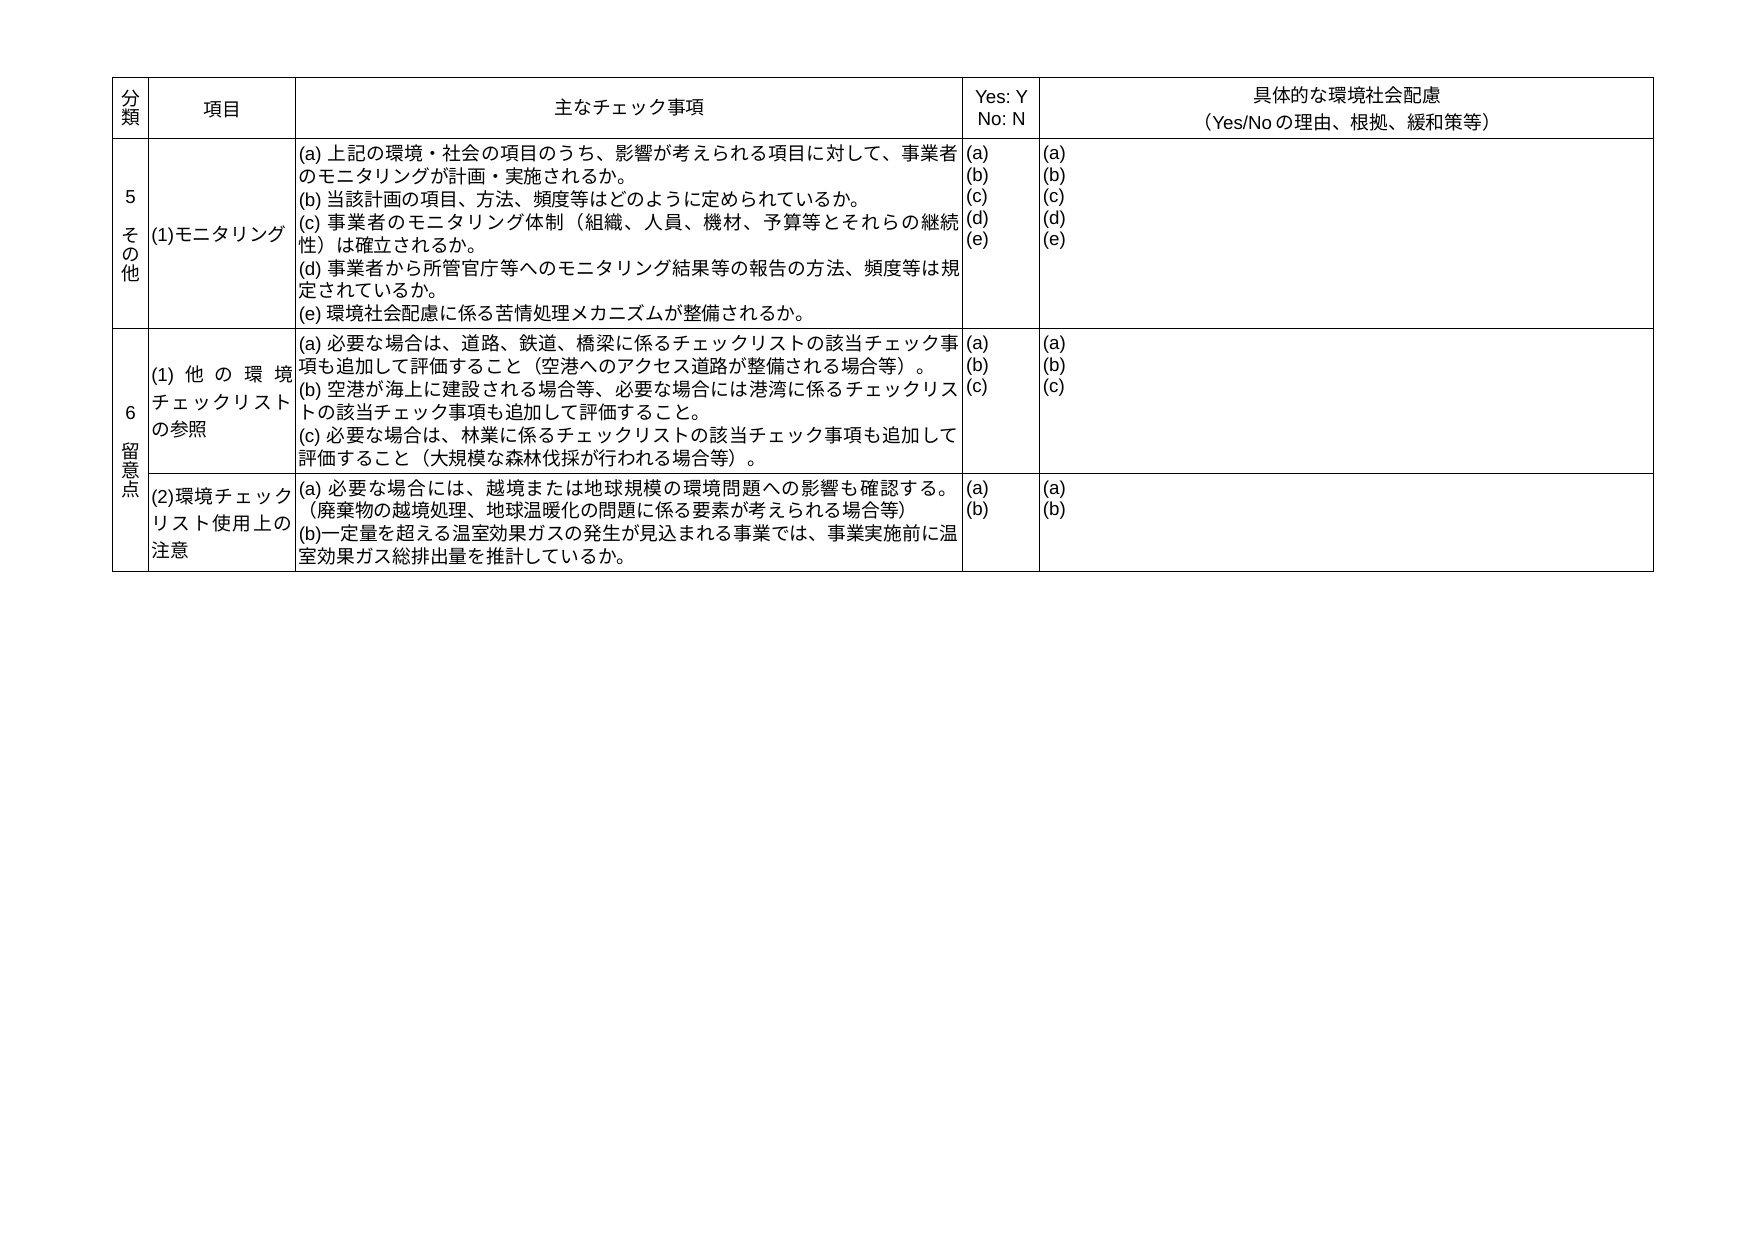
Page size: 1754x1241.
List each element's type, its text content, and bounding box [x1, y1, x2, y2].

table_header 項目 [149, 78, 295, 138]
table_cell (a) (b) (c) [1040, 329, 1653, 473]
table_header Yes: Y No: N [963, 78, 1039, 138]
table_cell (a) (b) (c) (d) (e) [963, 139, 1039, 328]
table_cell 5 その他 [113, 139, 148, 328]
table_cell 6 留意点 [113, 329, 148, 571]
table_cell (1)他の環境チェックリストの参照 [149, 329, 295, 473]
table_header 主なチェック事項 [296, 78, 962, 138]
table_cell (1)モニタリング [149, 139, 295, 328]
table_cell (2)環境チェックリスト使用上の注意 [149, 474, 295, 571]
table_cell (a) 必要な場合は、道路、鉄道、橋梁に係るチェックリストの該当チェック事項も追加して評価すること（空港へのアクセス道路が整備される場合等）。 (b) 空港が海上に建設される場合等、必要な場合には港湾に係るチェックリストの該当チェック事項も追加して評価すること。 (c) 必要な場合は、林業に係るチェックリストの該当チェック事項も追加して評価すること（大規模な森林伐採が行われる場合等）。 [296, 329, 962, 473]
table_cell (a) 必要な場合には、越境または地球規模の環境問題への影響も確認する。（廃棄物の越境処理、地球温暖化の問題に係る要素が考えられる場合等） (b)一定量を超える温室効果ガスの発生が見込まれる事業では、事業実施前に温室効果ガス総排出量を推計しているか。 [296, 474, 962, 571]
table_header 分類 [113, 78, 148, 138]
table_cell (a) 上記の環境・社会の項目のうち、影響が考えられる項目に対して、事業者のモニタリングが計画・実施されるか。 (b) 当該計画の項目、方法、頻度等はどのように定められているか。 (c) 事業者のモニタリング体制（組織、人員、機材、予算等とそれらの継続性）は確立されるか。 (d) 事業者から所管官庁等へのモニタリング結果等の報告の方法、頻度等は規定されているか。 (e) 環境社会配慮に係る苦情処理メカニズムが整備されるか。 [296, 139, 962, 328]
table_cell (a) (b) (c) [963, 329, 1039, 473]
table_header 具体的な環境社会配慮 （Yes/Noの理由、根拠、緩和策等） [1040, 78, 1653, 138]
table_cell (a) (b) (c) (d) (e) [1040, 139, 1653, 328]
table_cell (a) (b) [963, 474, 1039, 571]
table_cell (a) (b) [1040, 474, 1653, 571]
